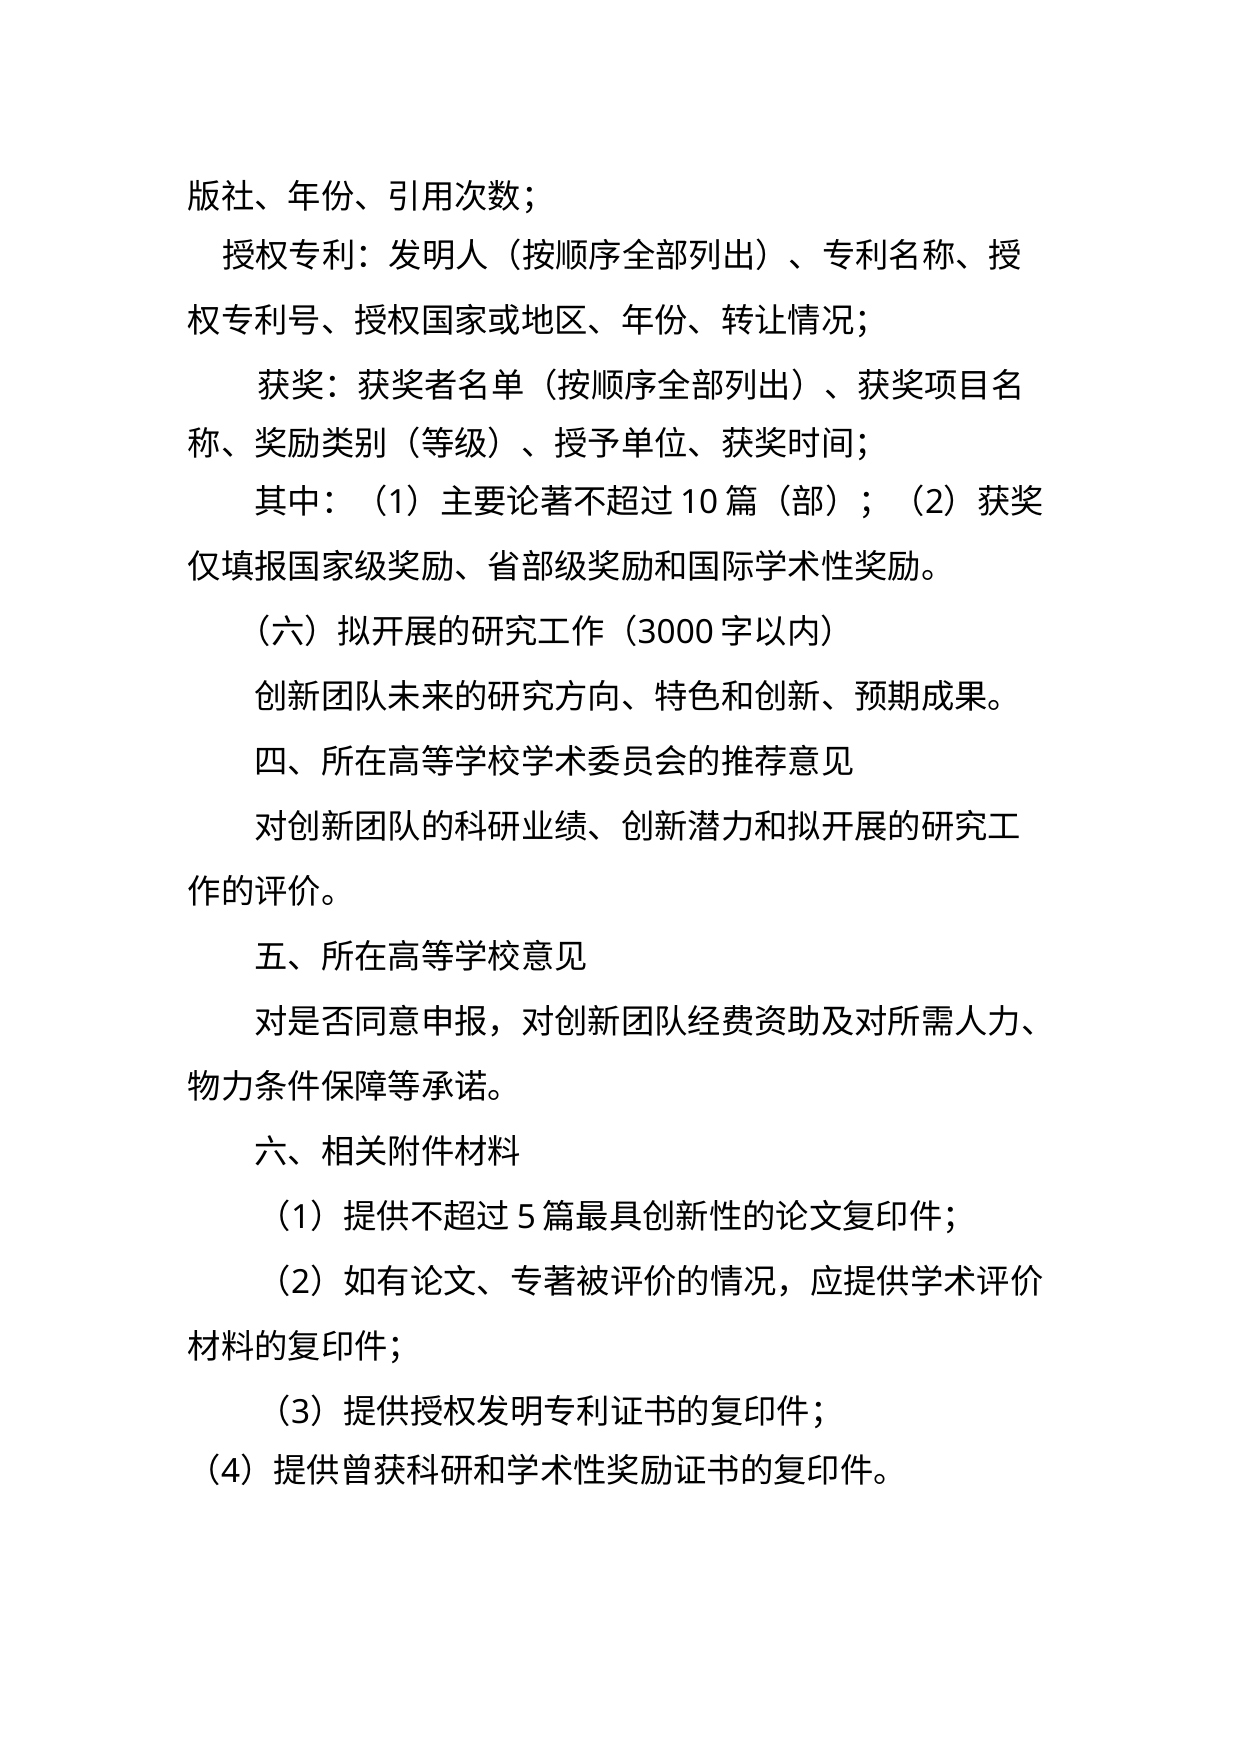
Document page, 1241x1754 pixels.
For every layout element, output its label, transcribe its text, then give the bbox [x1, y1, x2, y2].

text 六、相关附件材料 [187, 1117, 1053, 1182]
text 四、所在高等学校学术委员会的推荐意见 [187, 727, 1053, 792]
text 对是否同意申报，对创新团队经费资助及对所需人力、物力条件保障等承诺。 [187, 987, 1053, 1117]
text （4）提供曾获科研和学术性奖励证书的复印件。 [187, 1435, 1053, 1500]
text （六）拟开展的研究工作（3000字以内） [187, 597, 1053, 662]
text 授权专利：发明人（按顺序全部列出）、专利名称、授权专利号、授权国家或地区、年份、转让情况； [187, 220, 1053, 350]
text 五、所在高等学校意见 [187, 922, 1053, 987]
text （1）提供不超过5篇最具创新性的论文复印件； [187, 1182, 1053, 1247]
text 创新团队未来的研究方向、特色和创新、预期成果。 [187, 662, 1053, 727]
text （3）提供授权发明专利证书的复印件； [187, 1377, 1053, 1435]
text 其中：（1）主要论著不超过10篇（部）；（2）获奖仅填报国家级奖励、省部级奖励和国际学术性奖励。 [187, 467, 1053, 597]
text 对创新团队的科研业绩、创新潜力和拟开展的研究工作的评价。 [187, 792, 1053, 922]
text （2）如有论文、专著被评价的情况，应提供学术评价材料的复印件； [187, 1247, 1053, 1377]
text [187, 162, 1053, 220]
text 获奖：获奖者名单（按顺序全部列出）、获奖项目名称、奖励类别（等级）、授予单位、获奖时间； [187, 350, 1053, 467]
